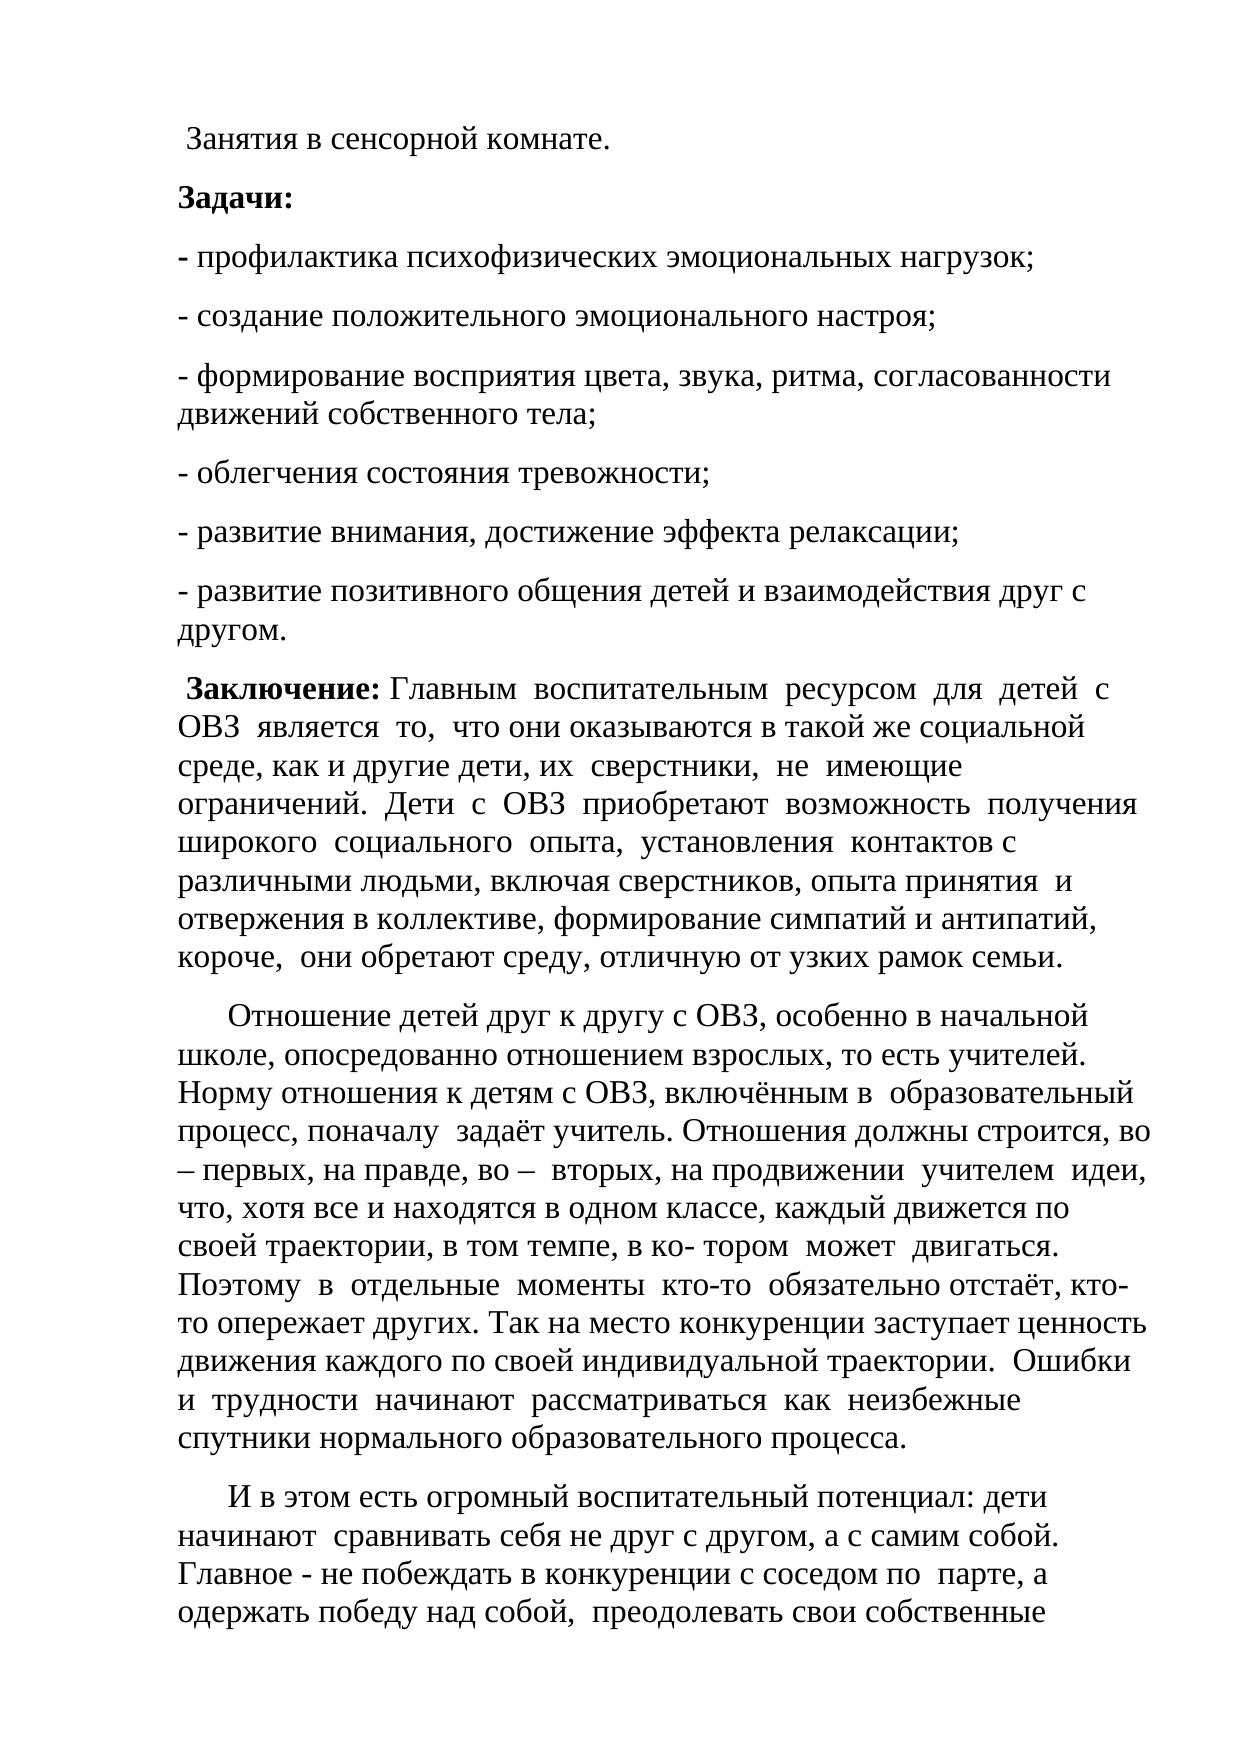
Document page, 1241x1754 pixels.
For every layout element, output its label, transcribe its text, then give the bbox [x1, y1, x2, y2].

text - облегчения состояния тревожности; [177, 452, 1152, 491]
text - развитие внимания, достижение эффекта релаксации; [177, 511, 1152, 550]
text - развитие позитивного общения детей и взаимодействия друг с другом. [177, 571, 1152, 647]
text - создание положительного эмоционального настроя; [177, 296, 1152, 334]
text - профилактика психофизических эмоциональных нагрузок; [177, 236, 1152, 275]
text Отношение детей друг к другу с ОВЗ, особенно в начальной школе, опосредованно отношением взрослых, то есть учителей. Норму отношения к детям с ОВЗ, включённым в образовательный процесс, поначалу задаёт учитель. Отношения должны строится, во – первых, на правде, во – вторых, на продвижении учителем идеи, что, хотя все и находятся в одном классе, каждый движется по своей траектории, в том темпе, в ко- тором может двигаться. Поэтому в отдельные моменты кто-то обязательно отстаёт, кто-то опережает других. Так на место конкуренции заступает ценность движения каждого по своей индивидуальной траектории. Ошибки и трудности начинают рассматриваться как неизбежные спутники нормального образовательного процесса. [177, 996, 1152, 1456]
text Задачи: [177, 177, 1152, 216]
text Заключение: Главным воспитательным ресурсом для детей с ОВЗ является то, что они оказываются в такой же социальной среде, как и другие дети, их сверстники, не имеющие ограничений. Дети с ОВЗ приобретают возможность получения широкого социального опыта, установления контактов с различными людьми, включая сверстников, опыта принятия и отвержения в коллективе, формирование симпатий и антипатий, короче, они обретают среду, отличную от узких рамок семьи. [177, 668, 1152, 975]
text - формирование восприятия цвета, звука, ритма, согласованности движений собственного тела; [177, 355, 1152, 431]
text Занятия в сенсорной комнате. [177, 118, 1152, 156]
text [177, 1476, 1152, 1630]
